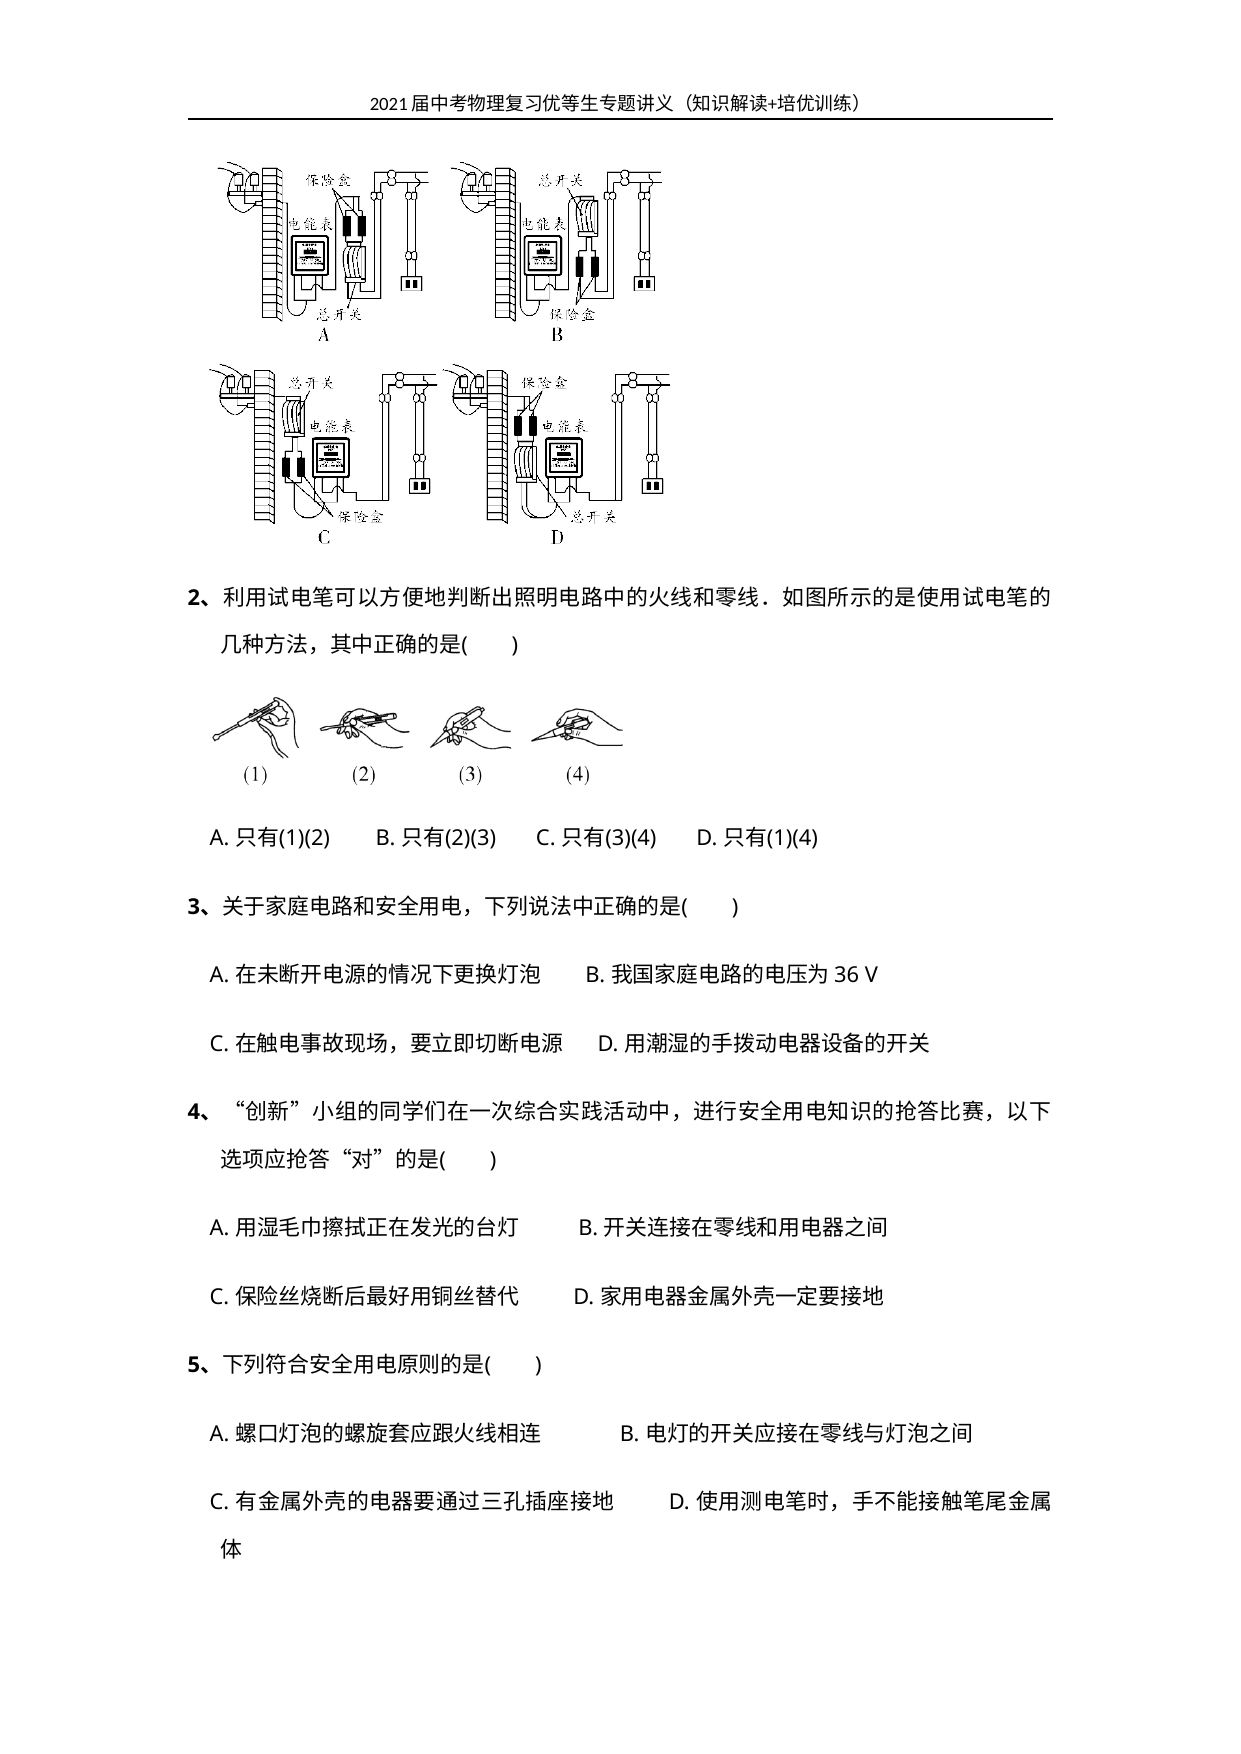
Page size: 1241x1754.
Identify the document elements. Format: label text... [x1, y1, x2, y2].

text 2、利用试电笔可以方便地判断出照明电路中的火线和零线．如图所示的是使用试电笔的几种方法，其中正确的是( ) [187, 580, 1053, 659]
text 3、关于家庭电路和安全用电，下列说法中正确的是( ) [187, 889, 1053, 921]
text C. 在触电事故现场，要立即切断电源 D. 用潮湿的手拨动电器设备的开关 [209, 1026, 1053, 1057]
picture [209, 695, 625, 785]
text A. 螺口灯泡的螺旋套应跟火线相连 B. 电灯的开关应接在零线与灯泡之间 [209, 1416, 1053, 1447]
text 5、下列符合安全用电原则的是( ) [187, 1347, 1053, 1379]
text A. 只有(1)(2) B. 只有(2)(3) C. 只有(3)(4) D. 只有(1)(4) [209, 820, 1053, 852]
text A. 在未断开电源的情况下更换灯泡 B. 我国家庭电路的电压为36 V [209, 957, 1053, 989]
text C. 保险丝烧断后最好用铜丝替代 D. 家用电器金属外壳一定要接地 [209, 1279, 1053, 1310]
picture [209, 162, 670, 544]
text 4、“创新”小组的同学们在一次综合实践活动中，进行安全用电知识的抢答比赛，以下选项应抢答“对”的是( ) [187, 1094, 1053, 1173]
text A. 用湿毛巾擦拭正在发光的台灯 B. 开关连接在零线和用电器之间 [209, 1210, 1053, 1242]
text C. 有金属外壳的电器要通过三孔插座接地 D. 使用测电笔时，手不能接触笔尾金属体 [209, 1484, 1053, 1563]
